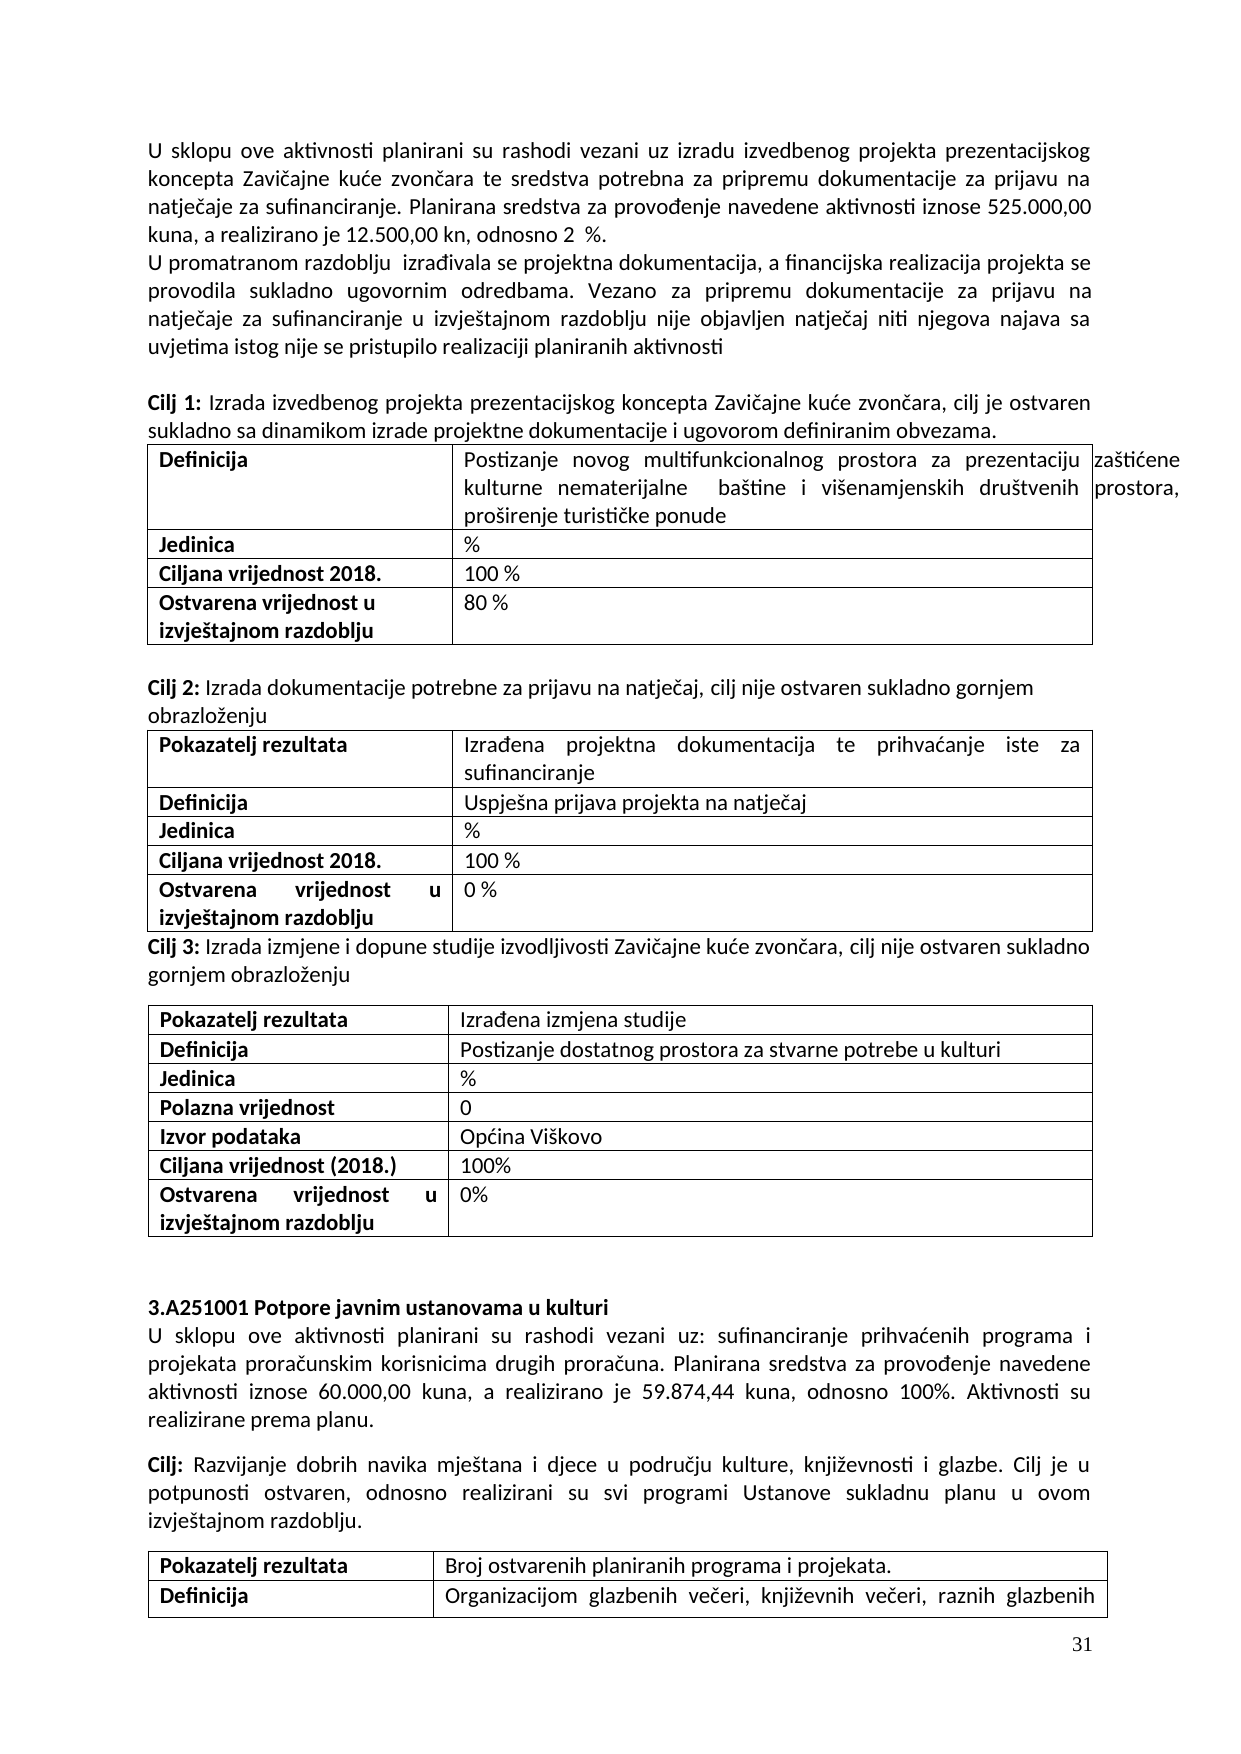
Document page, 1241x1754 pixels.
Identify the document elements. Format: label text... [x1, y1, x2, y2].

table_cell Definicija [149, 1581, 433, 1617]
table_header Postizanje novog multifunkcionalnog prostora za prezentaciju zaštićene kulturne nematerijalne baštine i višenamjenskih društvenih prostora, proširenje turističke ponude [453, 445, 1092, 529]
text U sklopu ove aktivnosti planirani su rashodi vezani uz izradu izvedbenog projekta prezentacijskog koncepta Zavičajne kuće zvončara te sredstva potrebna za pripremu dokumentacije za prijavu na natječaje za sufinanciranje. Planirana sredstva za provođenje navedene aktivnosti iznose 525.000,00 kuna, a realizirano je 12.500,00 kn, odnosno 2 %. [148, 136, 1092, 248]
table_header Izrađena projektna dokumentacija te prihvaćanje iste za sufinanciranje [453, 731, 1092, 787]
text 3.A251001 Potpore javnim ustanovama u kulturi [148, 1293, 1092, 1321]
table_cell Ciljana vrijednost (2018.) [149, 1151, 448, 1179]
table_cell Jedinica [148, 817, 452, 845]
table_cell Definicija [149, 1035, 448, 1063]
table_header Pokazatelj rezultata [149, 1006, 448, 1034]
text Cilj 2: Izrada dokumentacije potrebne za prijavu na natječaj, cilj nije ostvaren sukladno gornjem obrazloženju [148, 673, 1092, 729]
table_cell Polazna vrijednost [149, 1093, 448, 1121]
table_cell Jedinica [148, 530, 452, 558]
table_cell Općina Viškovo [449, 1122, 1092, 1150]
table_cell Ostvarena vrijednost u izvještajnom razdoblju [148, 875, 452, 931]
table_cell % [453, 817, 1092, 845]
table_cell Uspješna prijava projekta na natječaj [453, 788, 1092, 816]
text Cilj: Razvijanje dobrih navika mještana i djece u području kulture, književnosti i glazbe. Cilj je u potpunosti ostvaren, odnosno realizirani su svi programi Ustanove sukladnu planu u ovom izvještajnom razdoblju. [148, 1450, 1092, 1534]
table_header Pokazatelj rezultata [149, 1552, 433, 1580]
table_cell Jedinica [149, 1064, 448, 1092]
table_cell % [449, 1064, 1092, 1092]
table_cell Ostvarena vrijednost u izvještajnom razdoblju [149, 1180, 448, 1236]
table_cell 0 % [453, 875, 1092, 931]
table_cell 0 [449, 1093, 1092, 1121]
table_cell Postizanje dostatnog prostora za stvarne potrebe u kulturi [449, 1035, 1092, 1063]
text Cilj 3: Izrada izmjene i dopune studije izvodljivosti Zavičajne kuće zvončara, cilj nije ostvaren sukladno gornjem obrazloženju [148, 932, 1092, 988]
text Cilj 1: Izrada izvedbenog projekta prezentacijskog koncepta Zavičajne kuće zvončara, cilj je ostvaren sukladno sa dinamikom izrade projektne dokumentacije i ugovorom definiranim obvezama. [148, 388, 1092, 444]
table_cell 100 % [453, 846, 1092, 874]
table_cell Ostvarena vrijednost u izvještajnom razdoblju [148, 588, 452, 644]
table_cell Izvor podataka [149, 1122, 448, 1150]
table_cell Definicija [148, 788, 452, 816]
table_header Broj ostvarenih planiranih programa i projekata. [434, 1552, 1107, 1580]
text U sklopu ove aktivnosti planirani su rashodi vezani uz: sufinanciranje prihvaćenih programa i projekata proračunskim korisnicima drugih proračuna. Planirana sredstva za provođenje navedene aktivnosti iznose 60.000,00 kuna, a realizirano je 59.874,44 kuna, odnosno 100%. Aktivnosti su realizirane prema planu. [148, 1321, 1092, 1433]
table_cell 100 % [453, 559, 1092, 587]
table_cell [434, 1581, 1107, 1617]
table_cell Ciljana vrijednost 2018. [148, 846, 452, 874]
table_header Definicija [148, 445, 452, 529]
text U promatranom razdoblju izrađivala se projektna dokumentacija, a financijska realizacija projekta se provodila sukladno ugovornim odredbama. Vezano za pripremu dokumentacije za prijavu na natječaje za sufinanciranje u izvještajnom razdoblju nije objavljen natječaj niti njegova najava sa uvjetima istog nije se pristupilo realizaciji planiranih aktivnosti [148, 248, 1092, 360]
table_cell 100% [449, 1151, 1092, 1179]
table_cell 80 % [453, 588, 1092, 644]
table_header Pokazatelj rezultata [148, 731, 452, 787]
table_cell % [453, 530, 1092, 558]
table_header Izrađena izmjena studije [449, 1006, 1092, 1034]
table_cell 0% [449, 1180, 1092, 1236]
table_cell Ciljana vrijednost 2018. [148, 559, 452, 587]
